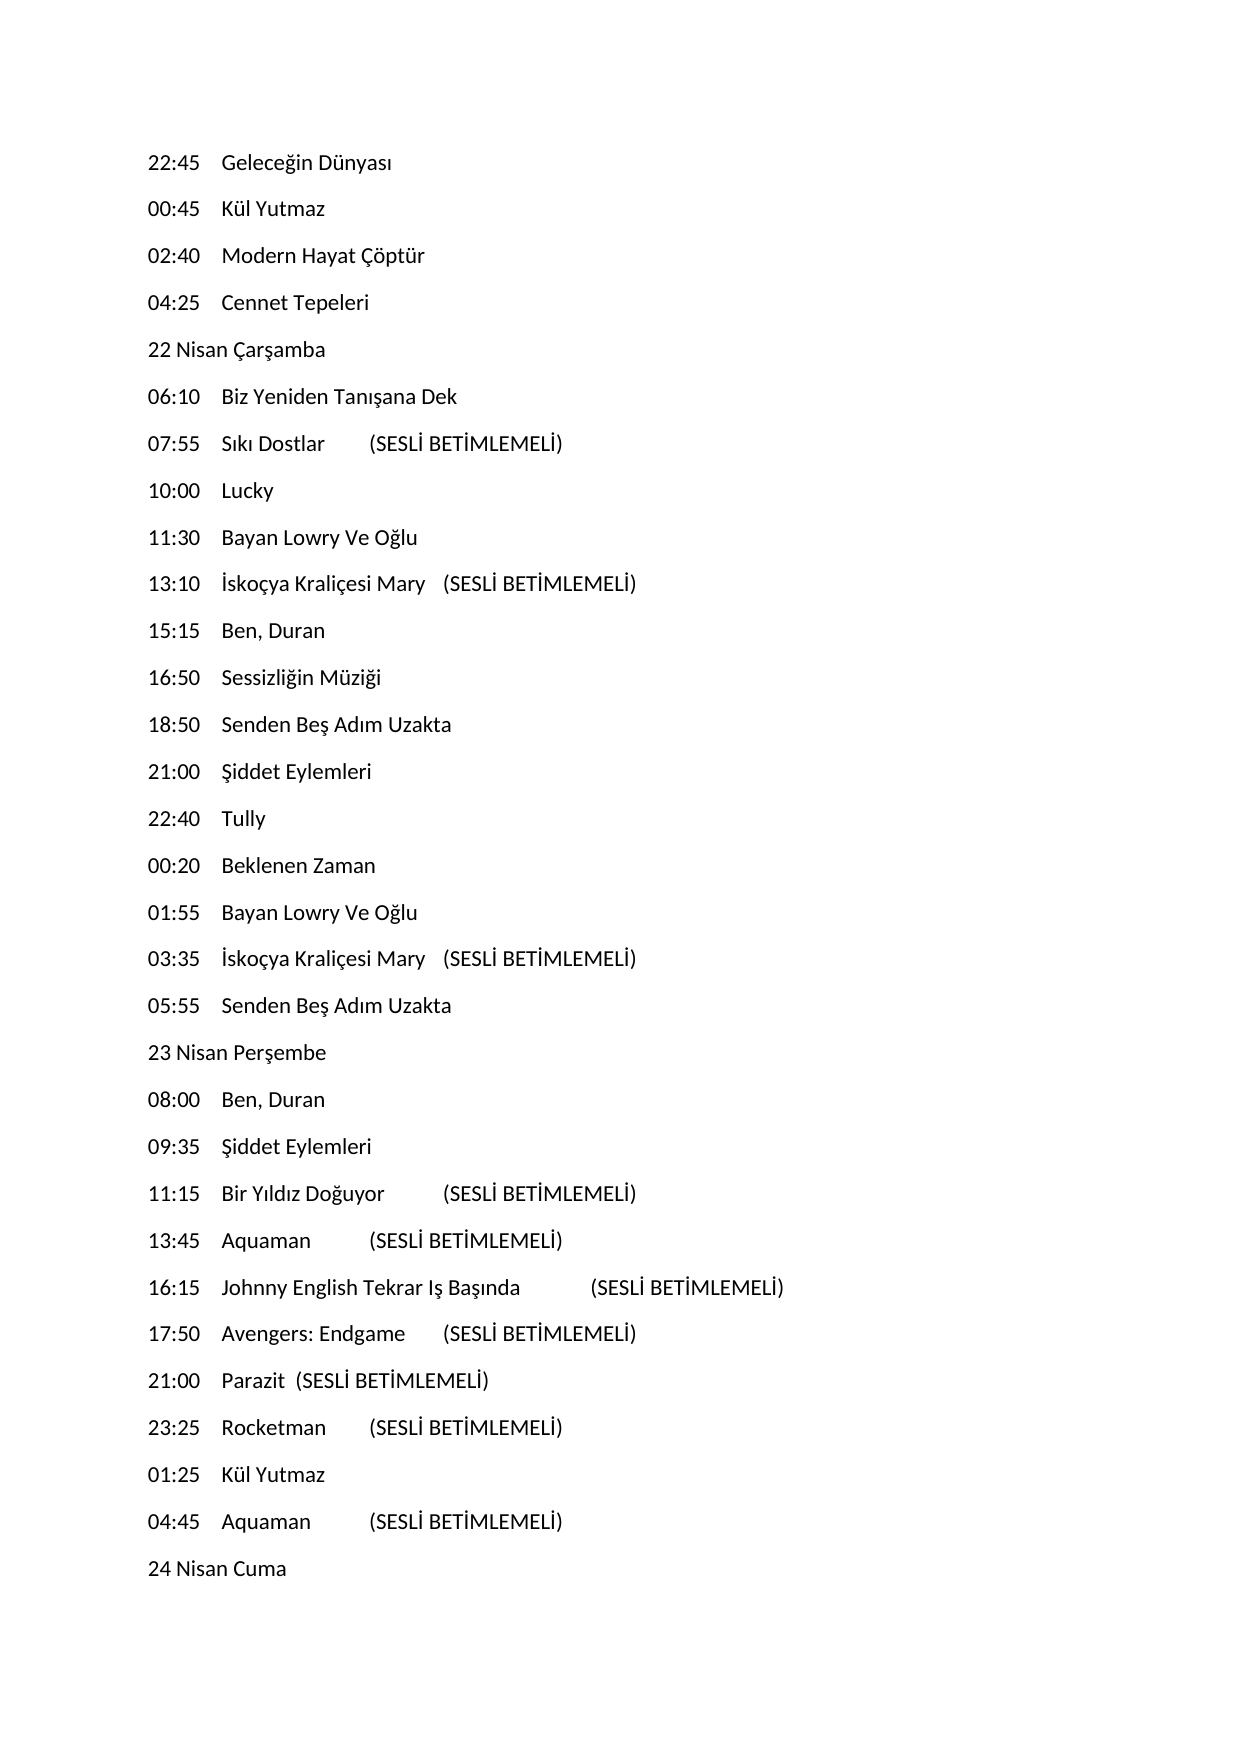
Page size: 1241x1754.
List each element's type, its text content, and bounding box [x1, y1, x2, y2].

text 03:35 İskoçya Kraliçesi Mary (SESLİ BETİMLEMELİ) [148, 944, 1093, 972]
text 05:55 Senden Beş Adım Uzakta [148, 991, 1093, 1019]
text 06:10 Biz Yeniden Tanışana Dek [148, 382, 1093, 410]
text 10:00 Lucky [148, 476, 1093, 504]
text 07:55 Sıkı Dostlar (SESLİ BETİMLEMELİ) [148, 429, 1093, 457]
text 00:45 Kül Yutmaz [148, 194, 1093, 222]
text 23:25 Rocketman (SESLİ BETİMLEMELİ) [148, 1413, 1093, 1441]
text 24 Nisan Cuma [148, 1554, 1093, 1582]
text 11:30 Bayan Lowry Ve Oğlu [148, 523, 1093, 551]
text 23 Nisan Perşembe [148, 1038, 1093, 1066]
text 11:15 Bir Yıldız Doğuyor (SESLİ BETİMLEMELİ) [148, 1179, 1093, 1207]
text 01:25 Kül Yutmaz [148, 1460, 1093, 1488]
text 17:50 Avengers: Endgame (SESLİ BETİMLEMELİ) [148, 1319, 1093, 1347]
text 16:50 Sessizliğin Müziği [148, 663, 1093, 691]
text 04:45 Aquaman (SESLİ BETİMLEMELİ) [148, 1507, 1093, 1535]
text 13:10 İskoçya Kraliçesi Mary (SESLİ BETİMLEMELİ) [148, 569, 1093, 597]
text 22:40 Tully [148, 804, 1093, 832]
text 13:45 Aquaman (SESLİ BETİMLEMELİ) [148, 1226, 1093, 1254]
text 02:40 Modern Hayat Çöptür [148, 241, 1093, 269]
text 18:50 Senden Beş Adım Uzakta [148, 710, 1093, 738]
text 16:15 Johnny English Tekrar Iş Başında (SESLİ BETİMLEMELİ) [148, 1273, 1093, 1301]
text 08:00 Ben, Duran [148, 1085, 1093, 1113]
text 15:15 Ben, Duran [148, 616, 1093, 644]
text 09:35 Şiddet Eylemleri [148, 1132, 1093, 1160]
text 21:00 Şiddet Eylemleri [148, 757, 1093, 785]
text 22 Nisan Çarşamba [148, 335, 1093, 363]
text 04:25 Cennet Tepeleri [148, 288, 1093, 316]
text 22:45 Geleceğin Dünyası [148, 148, 1093, 176]
text 00:20 Beklenen Zaman [148, 851, 1093, 879]
text 21:00 Parazit (SESLİ BETİMLEMELİ) [148, 1366, 1093, 1394]
text 01:55 Bayan Lowry Ve Oğlu [148, 898, 1093, 926]
